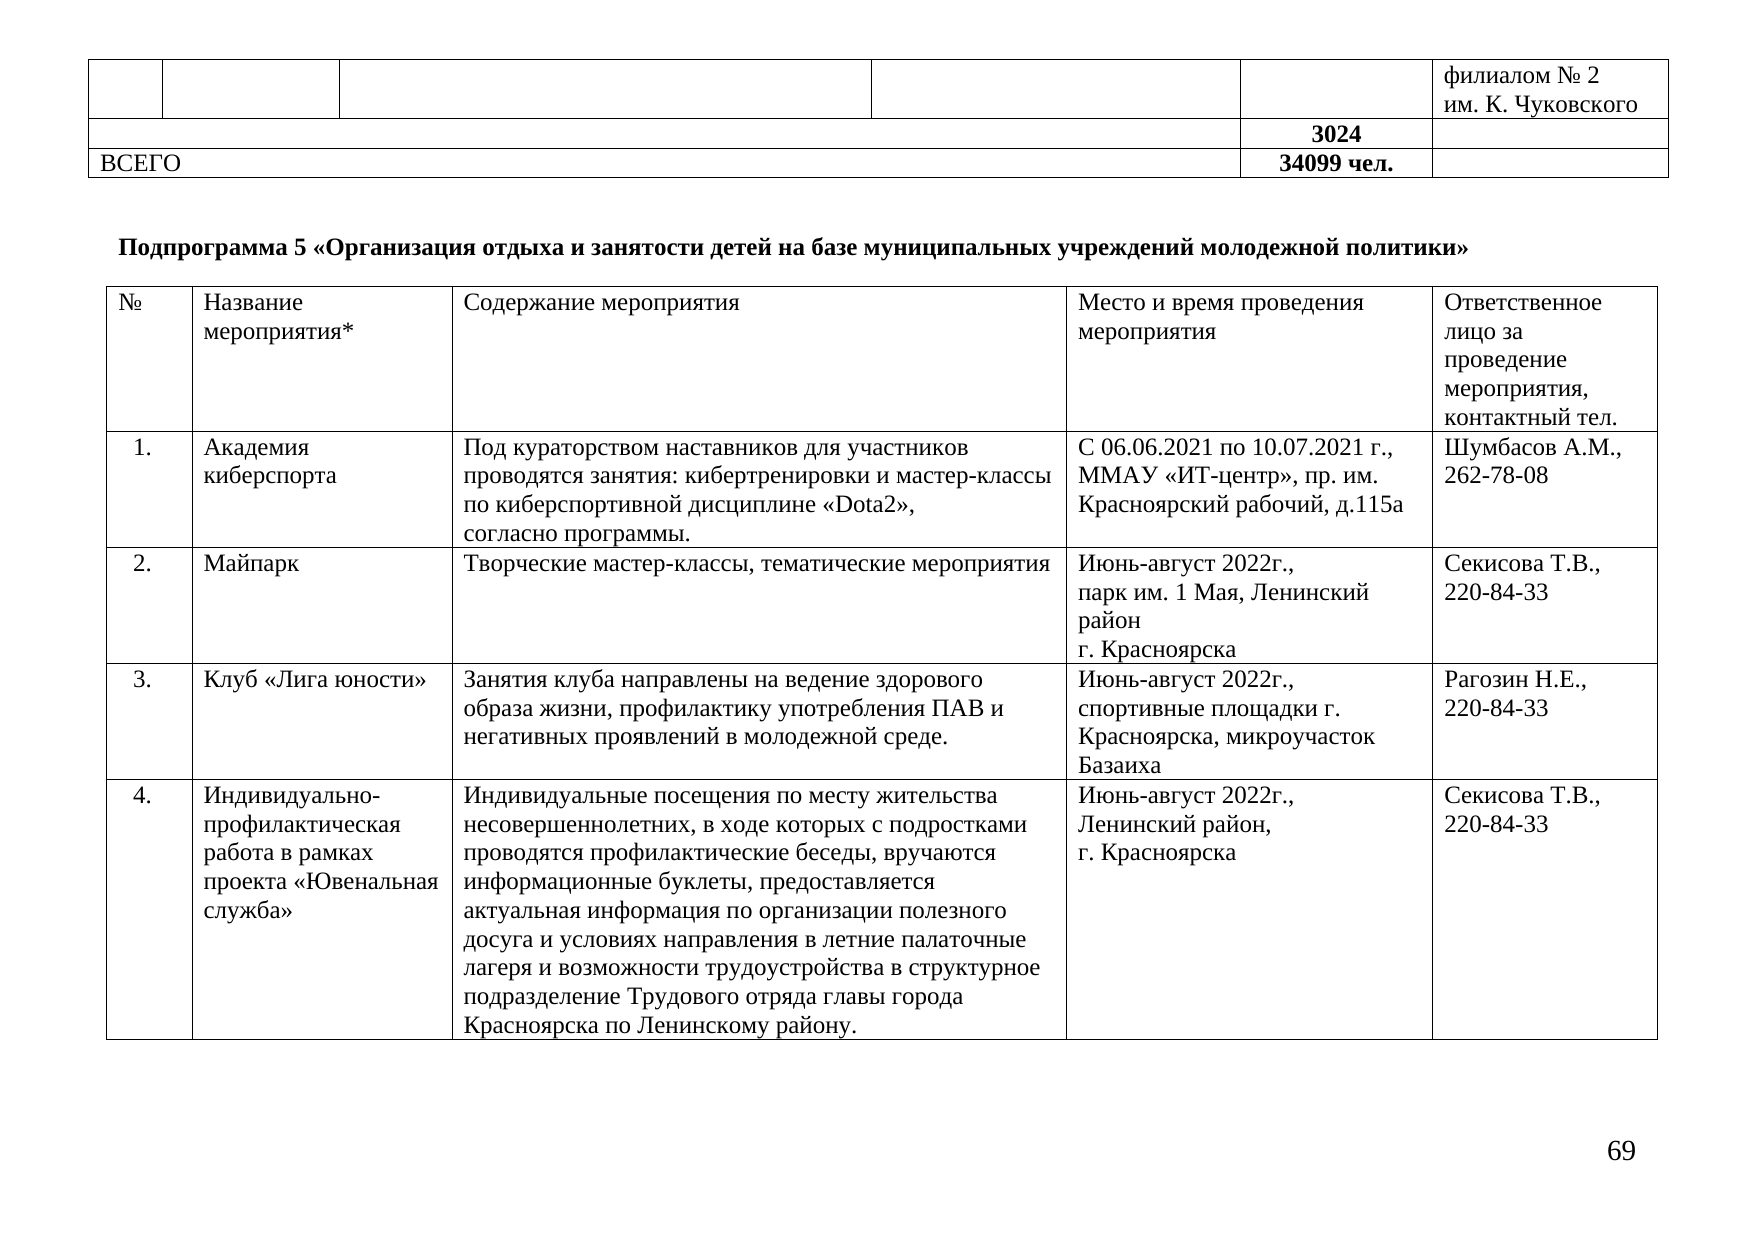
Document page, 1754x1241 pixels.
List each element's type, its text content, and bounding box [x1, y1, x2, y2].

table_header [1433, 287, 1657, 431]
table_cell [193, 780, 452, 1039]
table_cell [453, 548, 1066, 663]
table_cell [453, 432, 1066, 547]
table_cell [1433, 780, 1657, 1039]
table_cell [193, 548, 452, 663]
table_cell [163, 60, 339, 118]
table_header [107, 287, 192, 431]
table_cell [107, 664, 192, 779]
text Подпрограмма 5 «Организация отдыха и занятости детей на базе муниципальных учреждений молодежной политики» [118, 232, 1636, 261]
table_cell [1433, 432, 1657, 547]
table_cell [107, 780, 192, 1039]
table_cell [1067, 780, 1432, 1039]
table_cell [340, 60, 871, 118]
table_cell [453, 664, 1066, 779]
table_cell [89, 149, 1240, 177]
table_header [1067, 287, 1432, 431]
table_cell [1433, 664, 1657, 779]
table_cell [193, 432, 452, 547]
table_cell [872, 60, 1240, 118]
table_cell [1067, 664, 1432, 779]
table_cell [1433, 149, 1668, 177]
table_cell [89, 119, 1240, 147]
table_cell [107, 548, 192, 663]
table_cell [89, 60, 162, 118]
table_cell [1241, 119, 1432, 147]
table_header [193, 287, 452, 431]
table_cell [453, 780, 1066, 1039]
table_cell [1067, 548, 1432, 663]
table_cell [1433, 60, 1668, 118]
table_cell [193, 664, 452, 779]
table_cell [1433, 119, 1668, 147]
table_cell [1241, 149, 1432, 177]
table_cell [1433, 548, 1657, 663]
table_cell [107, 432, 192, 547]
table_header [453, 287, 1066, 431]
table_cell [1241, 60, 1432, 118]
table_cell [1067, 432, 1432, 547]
